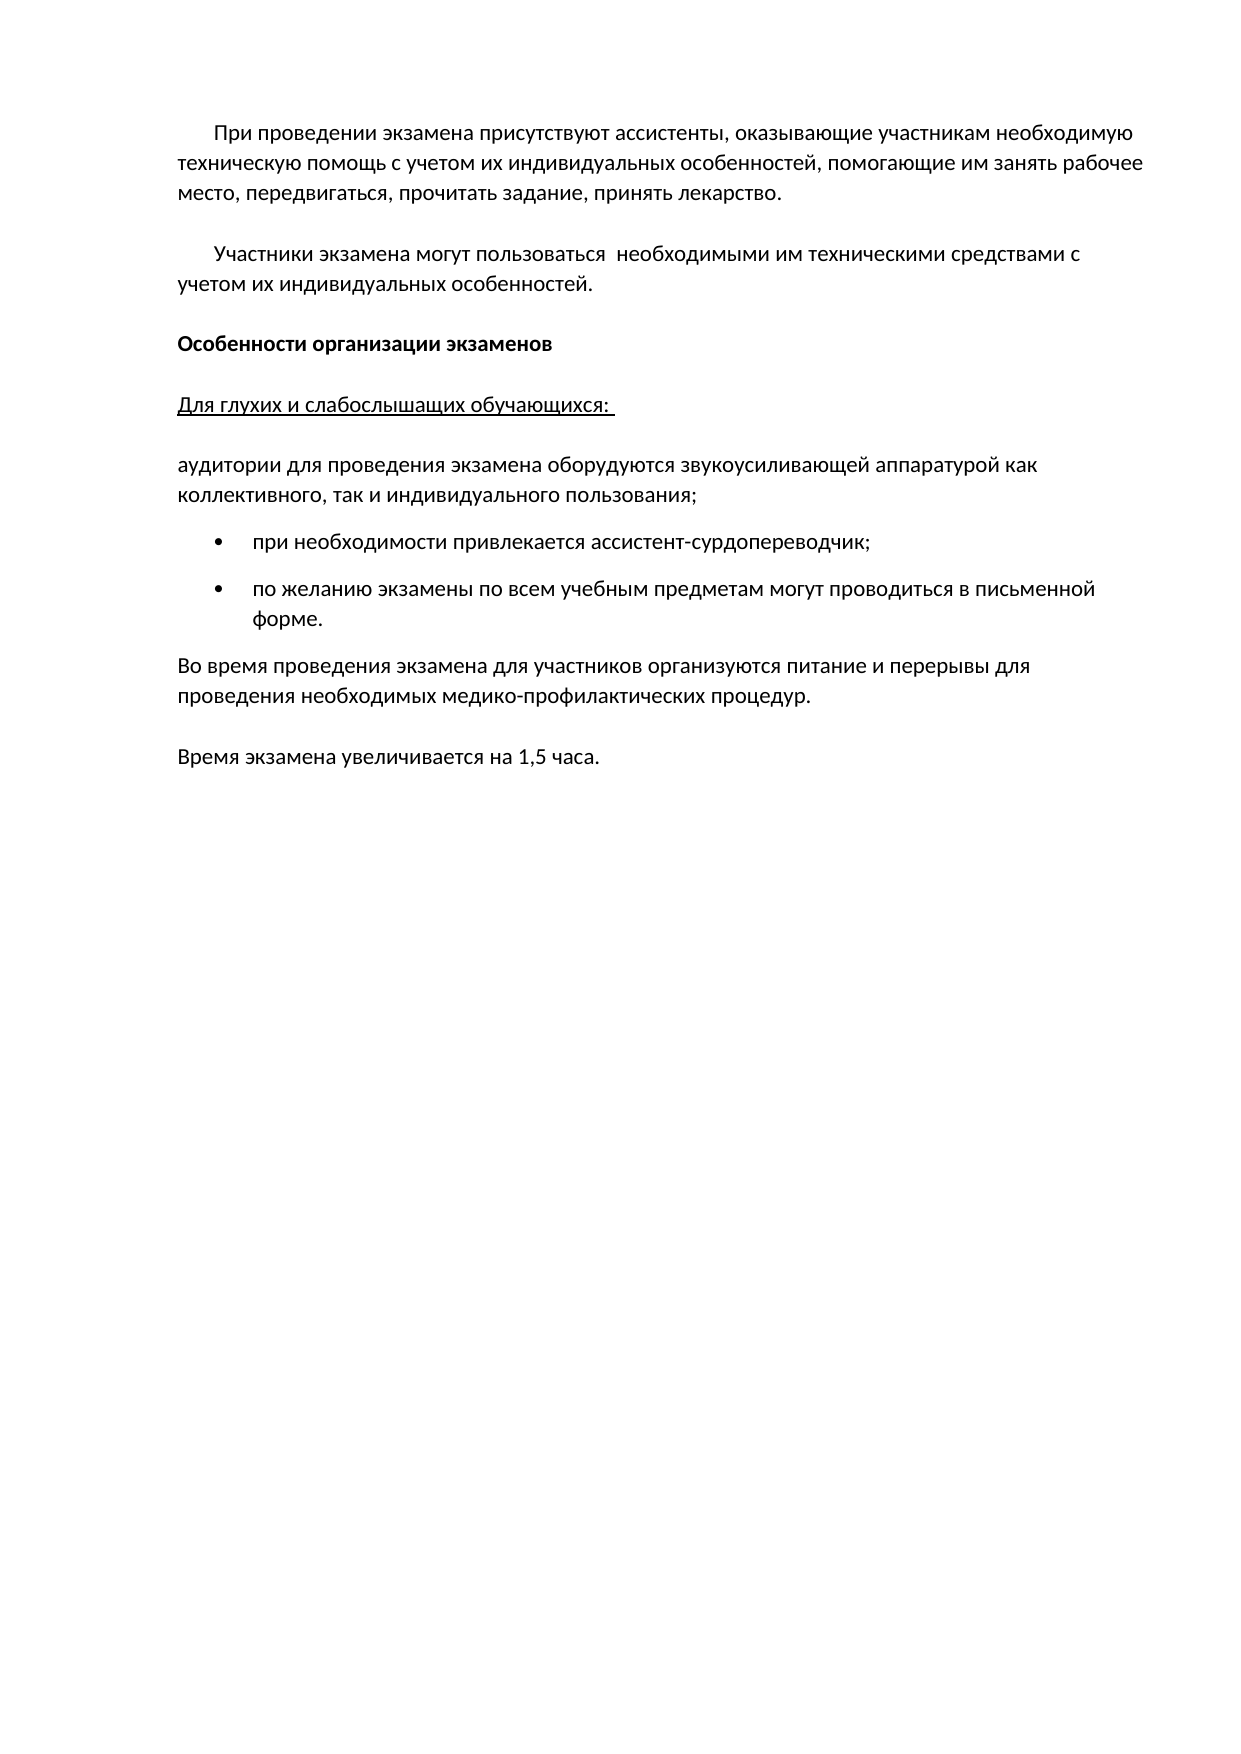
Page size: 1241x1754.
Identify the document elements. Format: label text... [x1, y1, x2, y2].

list при необходимости привлекается ассистент-сурдопереводчик; [215, 527, 1152, 556]
list по желанию экзамены по всем учебным предметам могут проводиться в письменной форме. [215, 574, 1152, 633]
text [177, 118, 1152, 509]
text Во время проведения экзамена для участников организуются питание и перерывы для проведения необходимых медико-профилактических процедур. Время экзамена увеличивается на 1,5 часа. [177, 651, 1152, 770]
